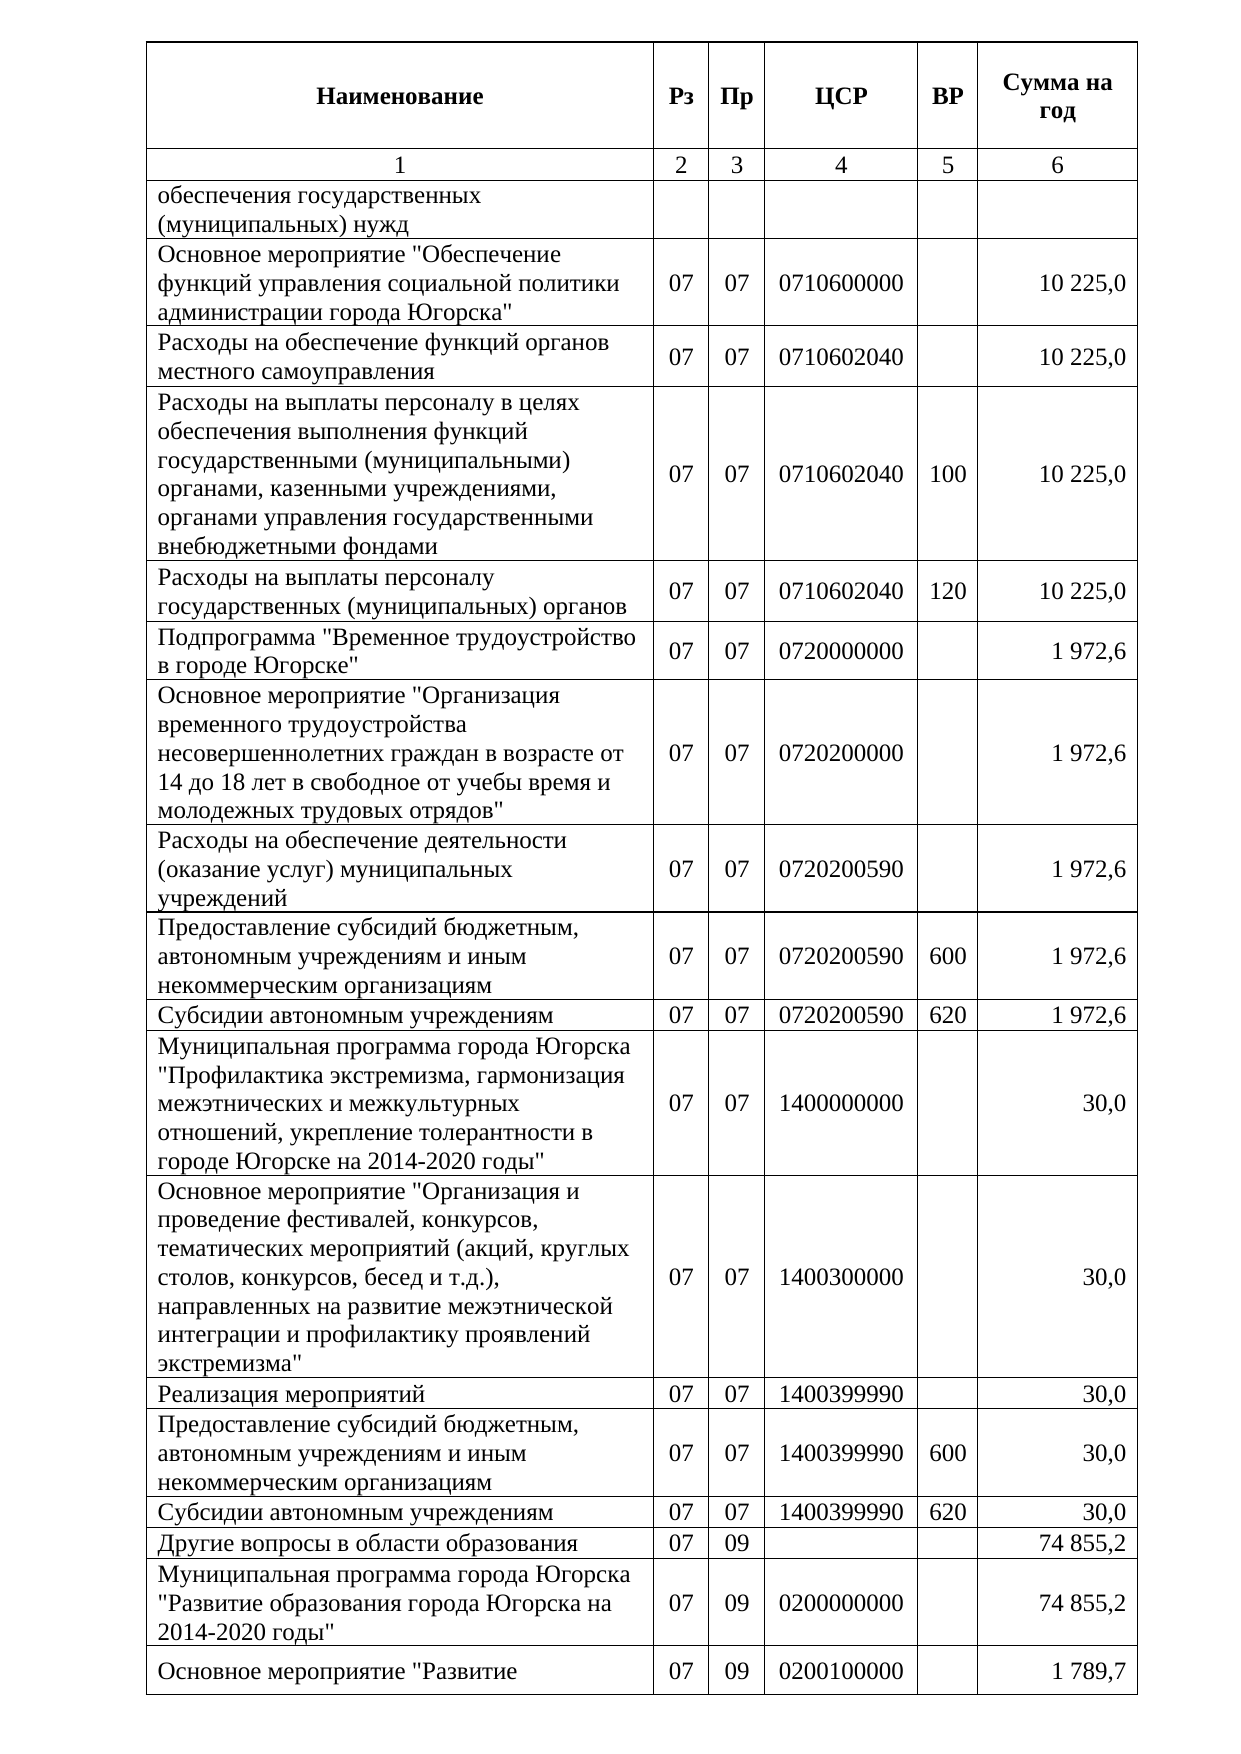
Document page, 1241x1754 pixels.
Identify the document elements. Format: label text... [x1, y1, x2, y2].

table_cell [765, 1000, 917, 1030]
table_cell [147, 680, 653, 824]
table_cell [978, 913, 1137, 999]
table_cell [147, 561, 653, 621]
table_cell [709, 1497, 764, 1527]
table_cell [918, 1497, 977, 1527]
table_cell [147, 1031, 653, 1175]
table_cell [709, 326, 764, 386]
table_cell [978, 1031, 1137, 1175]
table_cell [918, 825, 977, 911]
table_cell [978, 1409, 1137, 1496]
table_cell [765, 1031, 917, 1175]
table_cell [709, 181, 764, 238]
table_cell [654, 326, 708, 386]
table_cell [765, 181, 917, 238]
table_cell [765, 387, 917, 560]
table_cell 1 [147, 149, 653, 179]
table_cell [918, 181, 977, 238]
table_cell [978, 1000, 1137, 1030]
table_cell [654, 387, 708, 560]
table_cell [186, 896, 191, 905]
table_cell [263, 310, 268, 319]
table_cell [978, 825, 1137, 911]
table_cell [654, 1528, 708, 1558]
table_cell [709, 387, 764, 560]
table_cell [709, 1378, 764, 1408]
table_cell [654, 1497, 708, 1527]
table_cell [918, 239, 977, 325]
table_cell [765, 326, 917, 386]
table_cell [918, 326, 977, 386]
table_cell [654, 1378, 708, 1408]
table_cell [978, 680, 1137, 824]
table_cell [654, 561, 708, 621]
table_cell 4 [765, 149, 917, 179]
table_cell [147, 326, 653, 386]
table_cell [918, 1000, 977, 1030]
table_header Сумма на год [978, 43, 1137, 148]
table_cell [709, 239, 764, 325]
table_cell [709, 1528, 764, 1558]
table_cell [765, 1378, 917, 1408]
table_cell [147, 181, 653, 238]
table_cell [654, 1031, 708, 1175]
table_cell 3 [709, 149, 764, 179]
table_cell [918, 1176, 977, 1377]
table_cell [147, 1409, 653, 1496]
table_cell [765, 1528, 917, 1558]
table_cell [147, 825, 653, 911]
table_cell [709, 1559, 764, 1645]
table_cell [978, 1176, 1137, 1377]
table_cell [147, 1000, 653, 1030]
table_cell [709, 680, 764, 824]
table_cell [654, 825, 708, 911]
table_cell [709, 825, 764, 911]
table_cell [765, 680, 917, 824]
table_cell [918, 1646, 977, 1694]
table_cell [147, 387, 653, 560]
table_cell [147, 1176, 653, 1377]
table_cell 6 [978, 149, 1137, 179]
table_cell 5 [918, 149, 977, 179]
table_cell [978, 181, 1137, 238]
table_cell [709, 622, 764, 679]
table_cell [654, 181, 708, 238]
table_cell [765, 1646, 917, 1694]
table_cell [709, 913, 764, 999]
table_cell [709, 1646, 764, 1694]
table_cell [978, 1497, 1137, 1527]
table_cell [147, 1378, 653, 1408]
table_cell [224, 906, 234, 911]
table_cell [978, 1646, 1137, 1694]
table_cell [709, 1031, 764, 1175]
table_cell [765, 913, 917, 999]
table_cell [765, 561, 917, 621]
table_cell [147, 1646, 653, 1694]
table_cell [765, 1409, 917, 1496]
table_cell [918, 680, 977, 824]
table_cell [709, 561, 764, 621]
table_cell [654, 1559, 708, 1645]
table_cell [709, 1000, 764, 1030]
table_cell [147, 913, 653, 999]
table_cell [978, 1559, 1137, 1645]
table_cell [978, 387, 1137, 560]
table_header Наименование [147, 43, 653, 148]
table_header ЦСР [765, 43, 917, 148]
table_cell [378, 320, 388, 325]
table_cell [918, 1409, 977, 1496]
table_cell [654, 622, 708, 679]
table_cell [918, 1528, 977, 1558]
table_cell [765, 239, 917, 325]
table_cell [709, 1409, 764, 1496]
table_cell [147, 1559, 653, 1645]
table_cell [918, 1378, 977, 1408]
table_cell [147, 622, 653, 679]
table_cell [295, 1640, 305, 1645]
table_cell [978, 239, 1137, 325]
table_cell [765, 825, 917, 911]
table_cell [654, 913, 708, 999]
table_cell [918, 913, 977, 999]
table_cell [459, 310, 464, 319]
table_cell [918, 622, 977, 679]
table_header ВР [918, 43, 977, 148]
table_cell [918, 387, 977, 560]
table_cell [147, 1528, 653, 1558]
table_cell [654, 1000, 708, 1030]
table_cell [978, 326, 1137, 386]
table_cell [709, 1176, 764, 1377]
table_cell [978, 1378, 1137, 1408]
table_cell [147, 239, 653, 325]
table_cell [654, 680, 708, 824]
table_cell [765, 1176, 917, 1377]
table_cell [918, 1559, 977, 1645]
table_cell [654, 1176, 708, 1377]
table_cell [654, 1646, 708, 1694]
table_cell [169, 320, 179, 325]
table_header Пр [709, 43, 764, 148]
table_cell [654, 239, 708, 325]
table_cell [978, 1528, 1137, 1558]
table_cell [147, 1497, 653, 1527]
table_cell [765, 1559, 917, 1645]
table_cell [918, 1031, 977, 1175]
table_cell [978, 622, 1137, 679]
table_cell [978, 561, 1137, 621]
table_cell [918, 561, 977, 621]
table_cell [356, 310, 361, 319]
table_header Рз [654, 43, 708, 148]
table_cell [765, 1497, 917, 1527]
table_cell 2 [654, 149, 708, 179]
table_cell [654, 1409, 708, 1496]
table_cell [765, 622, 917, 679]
